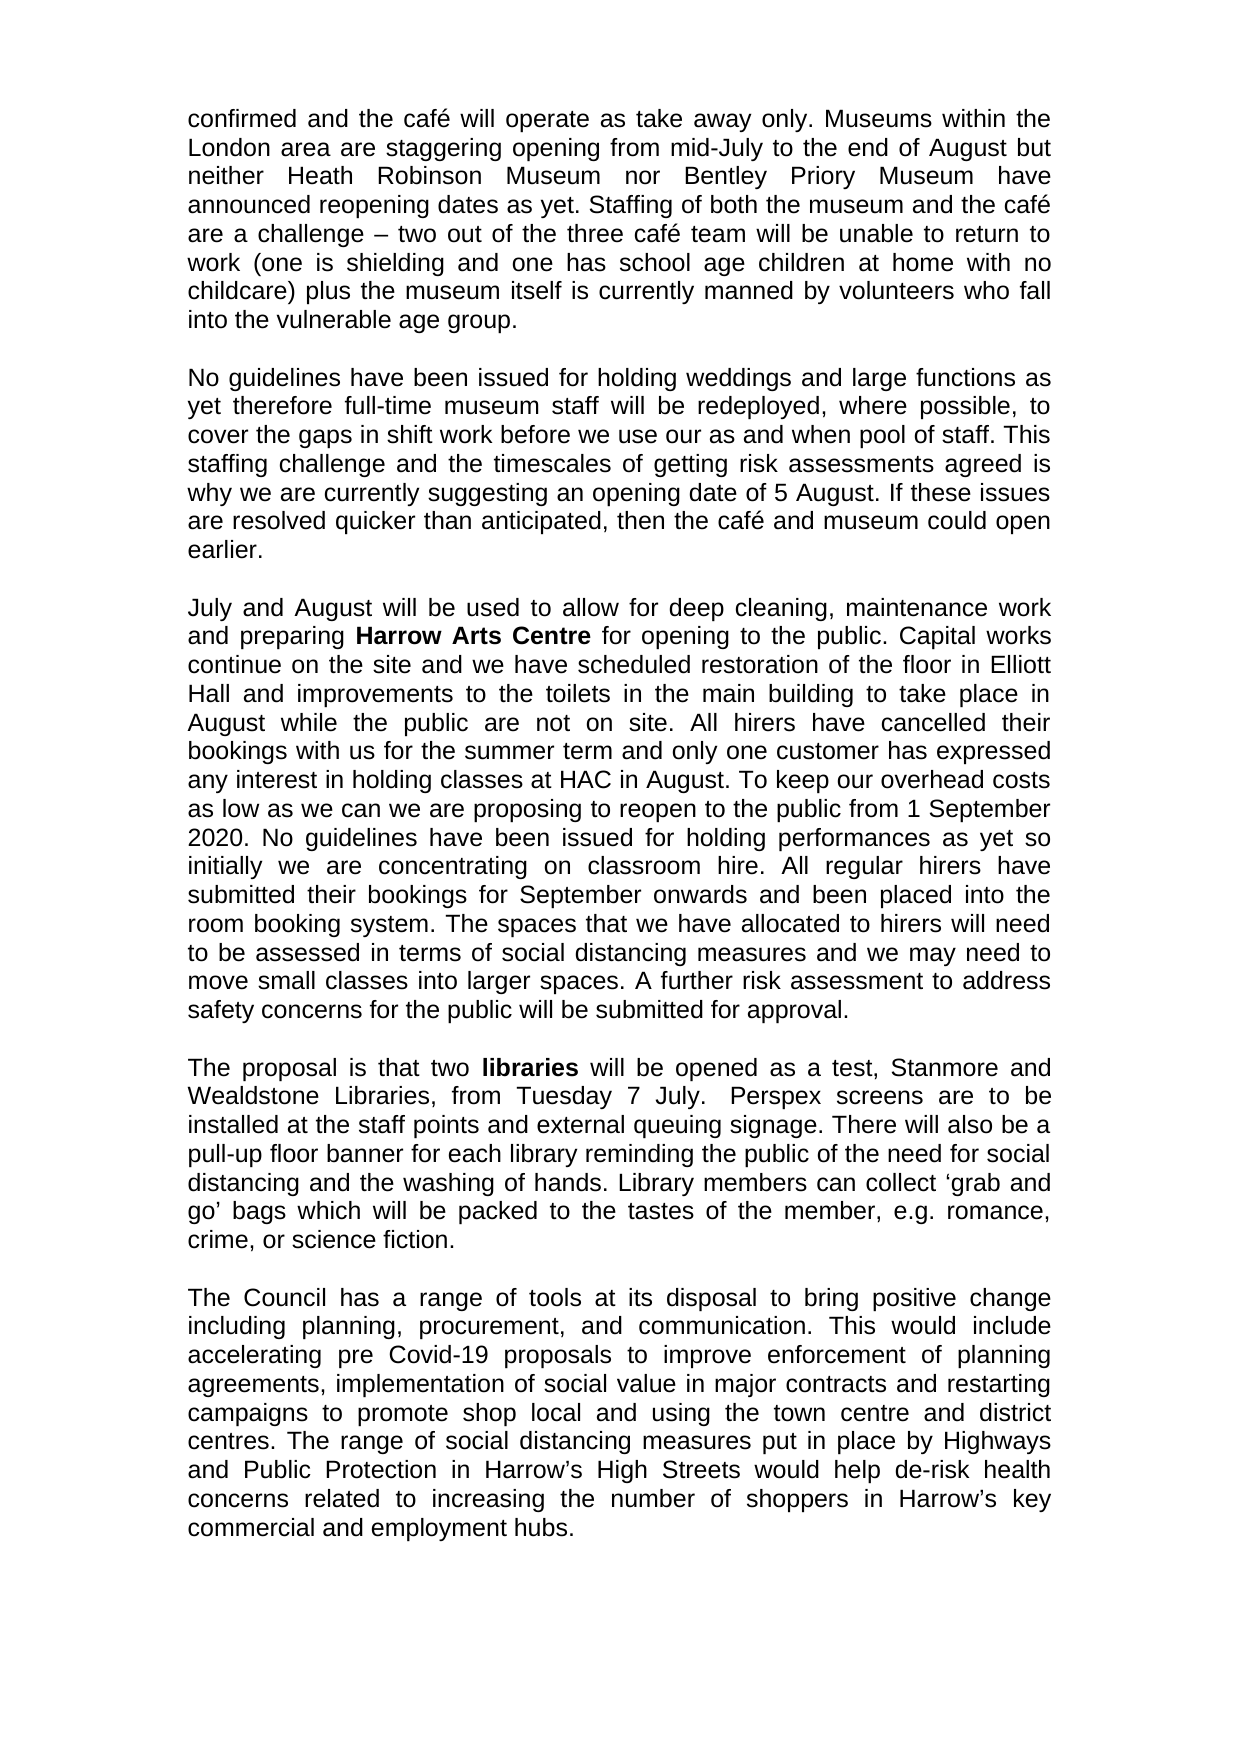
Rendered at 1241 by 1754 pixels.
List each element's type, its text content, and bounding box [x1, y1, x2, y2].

text The Council has a range of tools at its disposal to bring positive change including planning, procurement, and communication. This would include accelerating pre Covid-19 proposals to improve enforcement of planning agreements, implementation of social value in major contracts and restarting campaigns to promote shop local and using the town centre and district centres. The range of social distancing measures put in place by Highways and Public Protection in Harrow’s High Streets would help de-risk health concerns related to increasing the number of shoppers in Harrow’s key commercial and employment hubs. [187, 1282, 1053, 1541]
text No guidelines have been issued for holding weddings and large functions as yet therefore full-time museum staff will be redeployed, where possible, to cover the gaps in shift work before we use our as and when pool of staff. This staffing challenge and the timescales of getting risk assessments agreed is why we are currently suggesting an opening date of 5 August. If these issues are resolved quicker than anticipated, then the café and museum could open earlier. [187, 362, 1053, 564]
text July and August will be used to allow for deep cleaning, maintenance work and preparing Harrow Arts Centre for opening to the public. Capital works continue on the site and we have scheduled restoration of the floor in Elliott Hall and improvements to the toilets in the main building to take place in August while the public are not on site. All hirers have cancelled their bookings with us for the summer term and only one customer has expressed any interest in holding classes at HAC in August. To keep our overhead costs as low as we can we are proposing to reopen to the public from 1 September 2020. No guidelines have been issued for holding performances as yet so initially we are concentrating on classroom hire. All regular hirers have submitted their bookings for September onwards and been placed into the room booking system. The spaces that we have allocated to hirers will need to be assessed in terms of social distancing measures and we may need to move small classes into larger spaces. A further risk assessment to address safety concerns for the public will be submitted for approval. [187, 592, 1053, 1024]
text The proposal is that two libraries will be opened as a test, Stanmore and Wealdstone Libraries, from Tuesday 7 July. Perspex screens are to be installed at the staff points and external queuing signage. There will also be a pull-up floor banner for each library reminding the public of the need for social distancing and the washing of hands. Library members can collect ‘grab and go’ bags which will be packed to the tastes of the member, e.g. romance, crime, or science fiction. [187, 1052, 1053, 1254]
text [187, 104, 1053, 334]
